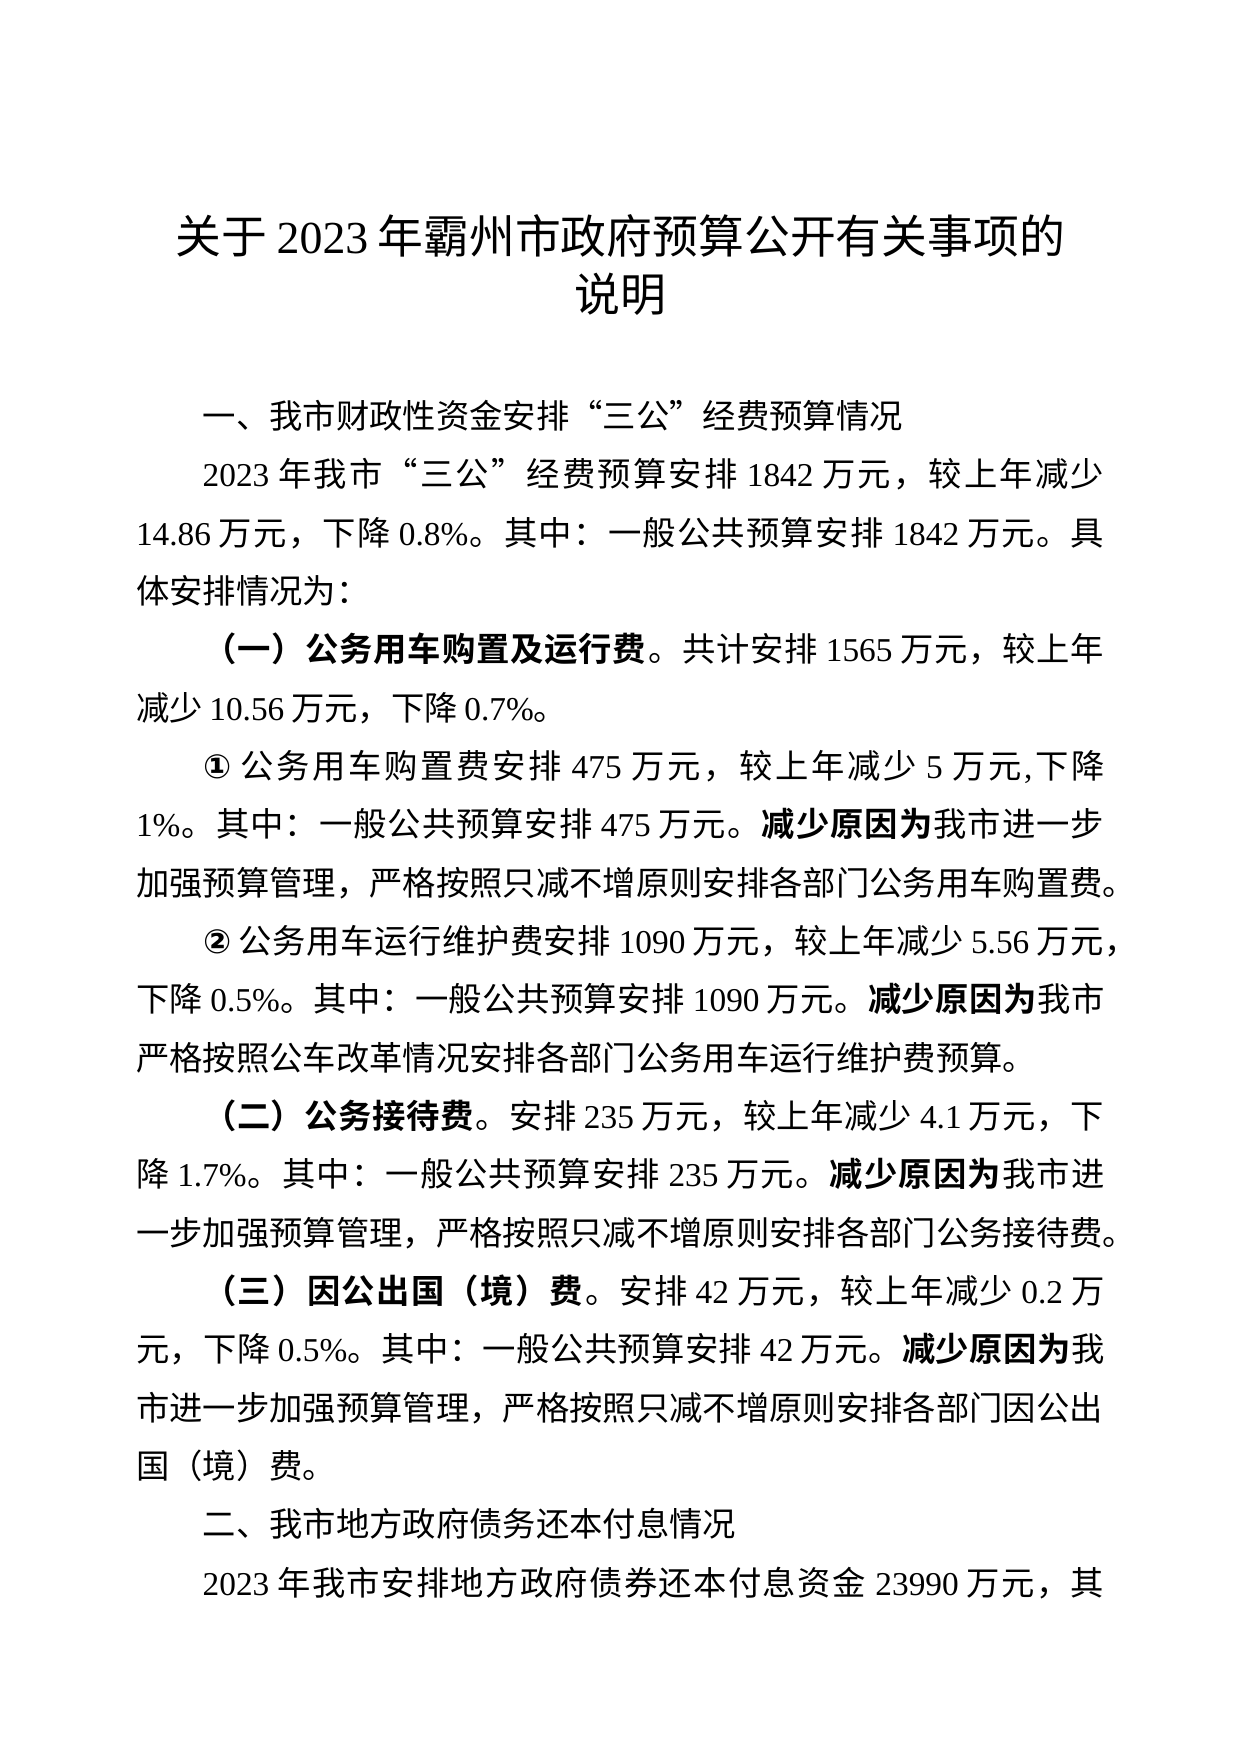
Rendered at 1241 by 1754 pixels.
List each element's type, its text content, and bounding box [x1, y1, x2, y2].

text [136, 1548, 1104, 1607]
text 说明 [136, 265, 1104, 323]
text 一、我市财政性资金安排“三公”经费预算情况 [136, 382, 1104, 440]
text 关于2023年霸州市政府预算公开有关事项的 [136, 207, 1104, 265]
text ②公务用车运行维护费安排1090万元，较上年减少5.56万元，下降0.5%。其中：一般公共预算安排1090万元。减少原因为我市严格按照公车改革情况安排各部门公务用车运行维护费预算。 [136, 907, 1104, 1082]
text （一）公务用车购置及运行费。共计安排1565万元，较上年减少10.56万元，下降0.7%。 [136, 615, 1104, 732]
text （三）因公出国（境）费。安排42万元，较上年减少0.2万元，下降0.5%。其中：一般公共预算安排42万元。减少原因为我市进一步加强预算管理，严格按照只减不增原则安排各部门因公出国（境）费。 [136, 1257, 1104, 1490]
text （二）公务接待费。安排235万元，较上年减少4.1万元，下降1.7%。其中：一般公共预算安排235万元。减少原因为我市进一步加强预算管理，严格按照只减不增原则安排各部门公务接待费。 [136, 1082, 1104, 1257]
text ①公务用车购置费安排475万元，较上年减少5万元,下降1%。其中：一般公共预算安排475万元。减少原因为我市进一步加强预算管理，严格按照只减不增原则安排各部门公务用车购置费。 [136, 732, 1104, 907]
text 2023年我市“三公”经费预算安排1842万元，较上年减少14.86万元，下降0.8%。其中：一般公共预算安排1842万元。具体安排情况为： [136, 440, 1104, 615]
text 二、我市地方政府债务还本付息情况 [136, 1490, 1104, 1548]
